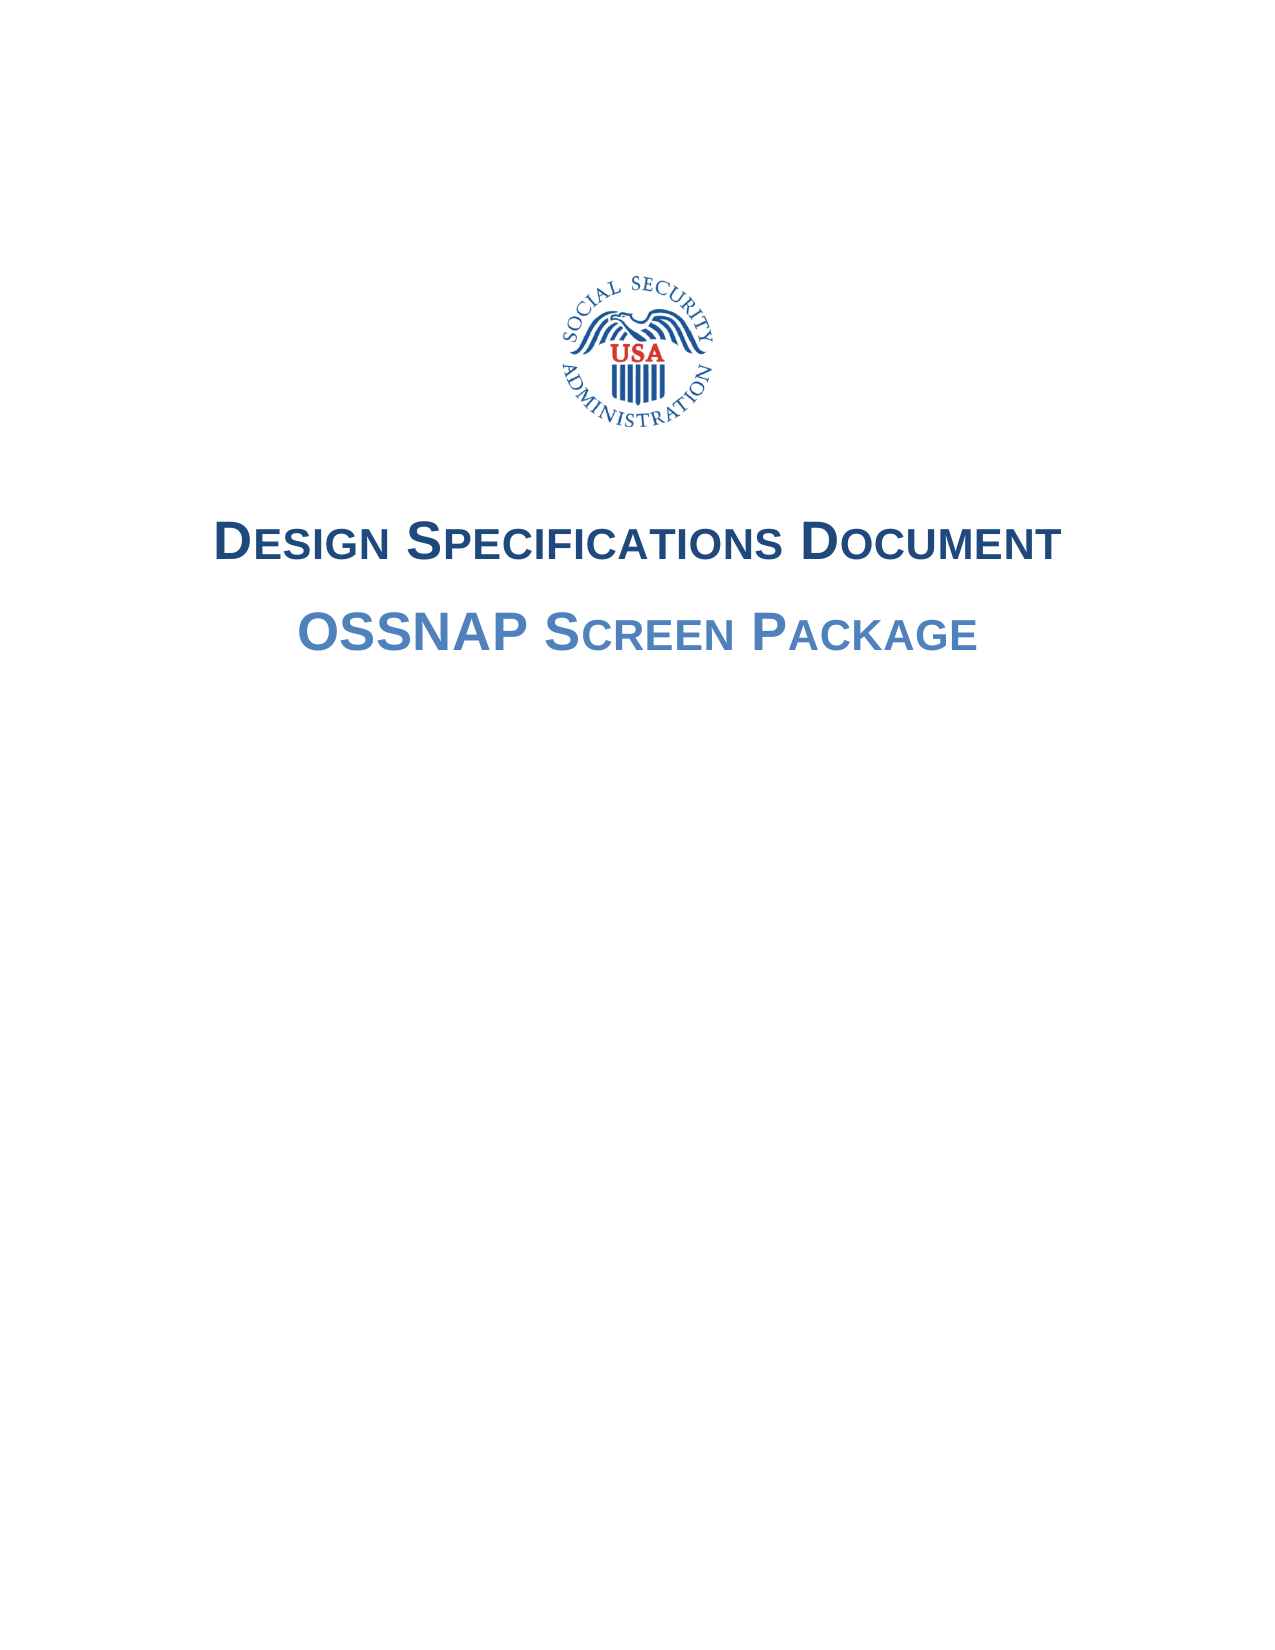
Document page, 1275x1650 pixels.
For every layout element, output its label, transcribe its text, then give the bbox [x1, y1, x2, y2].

picture [562, 276, 713, 427]
text OSSNAP Screen Package [75, 600, 1200, 662]
text Design Specifications Document [75, 509, 1200, 571]
